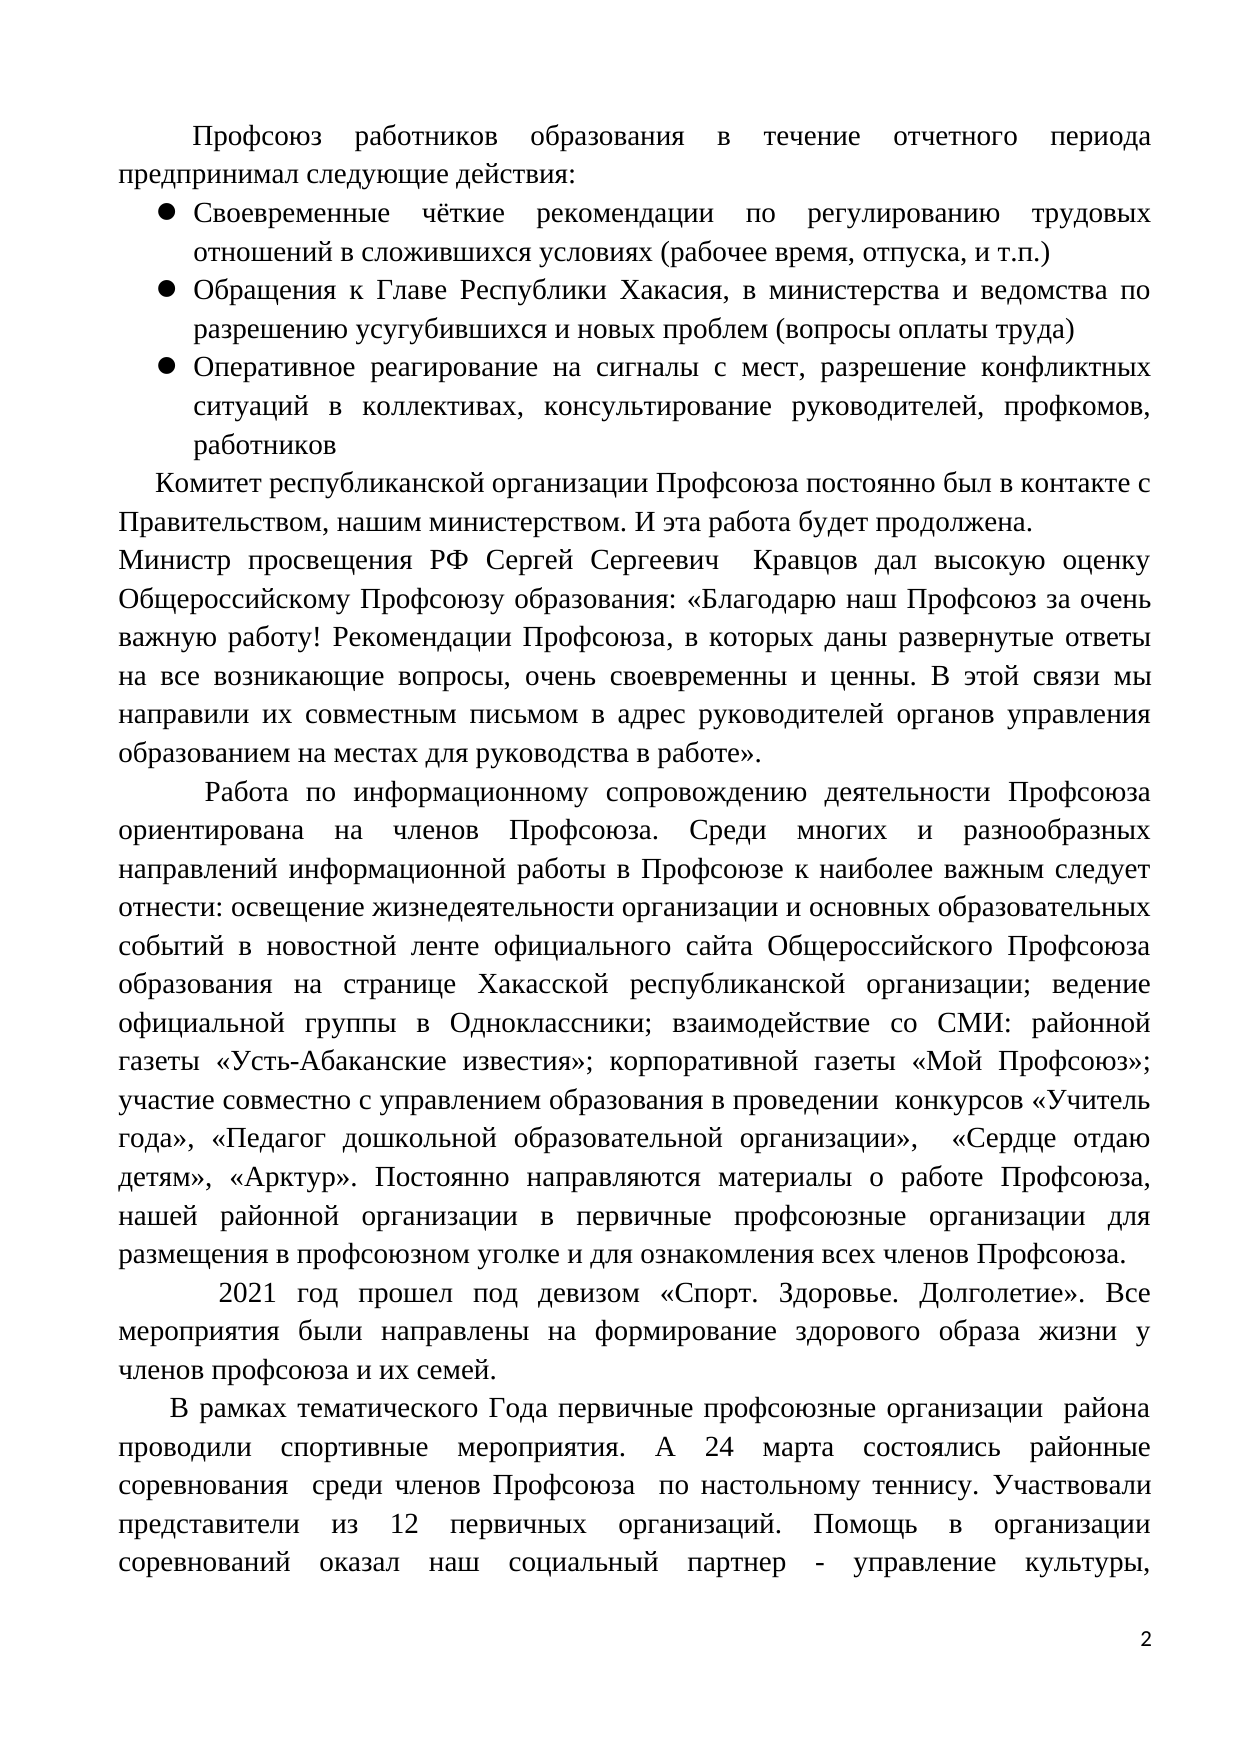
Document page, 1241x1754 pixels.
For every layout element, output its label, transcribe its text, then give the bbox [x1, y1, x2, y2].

list Оперативное реагирование на сигналы с мест, разрешение конфликтных ситуаций в коллективах, консультирование руководителей, профкомов, работников [156, 349, 1152, 460]
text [118, 1390, 1152, 1506]
text Работа по информационному сопровождению деятельности Профсоюза ориентирована на членов Профсоюза. Среди многих и разнообразных направлений информационной работы в Профсоюзе к наиболее важным следует отнести: освещение жизнедеятельности организации и основных образовательных событий в новостной ленте официального сайта Общероссийского Профсоюза образования на странице Хакасской республиканской организации; ведение официальной группы в Одноклассники; взаимодействие со СМИ: районной газеты «Усть-Абаканские известия»; корпоративной газеты «Мой Профсоюз»; участие совместно с управлением образования в проведении конкурсов «Учитель года», «Педагог дошкольной образовательной организации», «Сердце отдаю детям», «Арктур». Постоянно направляются материалы о работе Профсоюза, нашей районной организации в первичные профсоюзные организации для размещения в профсоюзном уголке и для ознакомления всех членов Профсоюза. [118, 774, 1152, 1270]
list Обращения к Главе Республики Хакасия, в министерства и ведомства по разрешению усугубившихся и новых проблем (вопросы оплаты труда) [156, 272, 1152, 344]
text 2021 год прошел под девизом «Спорт. Здоровье. Долголетие». Все мероприятия были направлены на формирование здорового образа жизни у членов профсоюза и их семей. [118, 1275, 1152, 1385]
text Министр просвещения РФ Сергей Сергеевич Кравцов дал высокую оценку Общероссийскому Профсоюзу образования: «Благодарю наш Профсоюз за очень важную работу! Рекомендации Профсоюза, в которых даны развернутые ответы на все возникающие вопросы, очень своевременны и ценны. В этой связи мы направили их совместным письмом в адрес руководителей органов управления образованием на местах для руководства в работе». [118, 542, 1152, 769]
list Своевременные чёткие рекомендации по регулированию трудовых отношений в сложившихся условиях (рабочее время, отпуска, и т.п.) [156, 195, 1152, 267]
text Комитет республиканской организации Профсоюза постоянно был в контакте с Правительством, нашим министерством. И эта работа будет продолжена. [118, 465, 1152, 537]
text Профсоюз работников образования в течение отчетного периода предпринимал следующие действия: [118, 118, 1152, 190]
